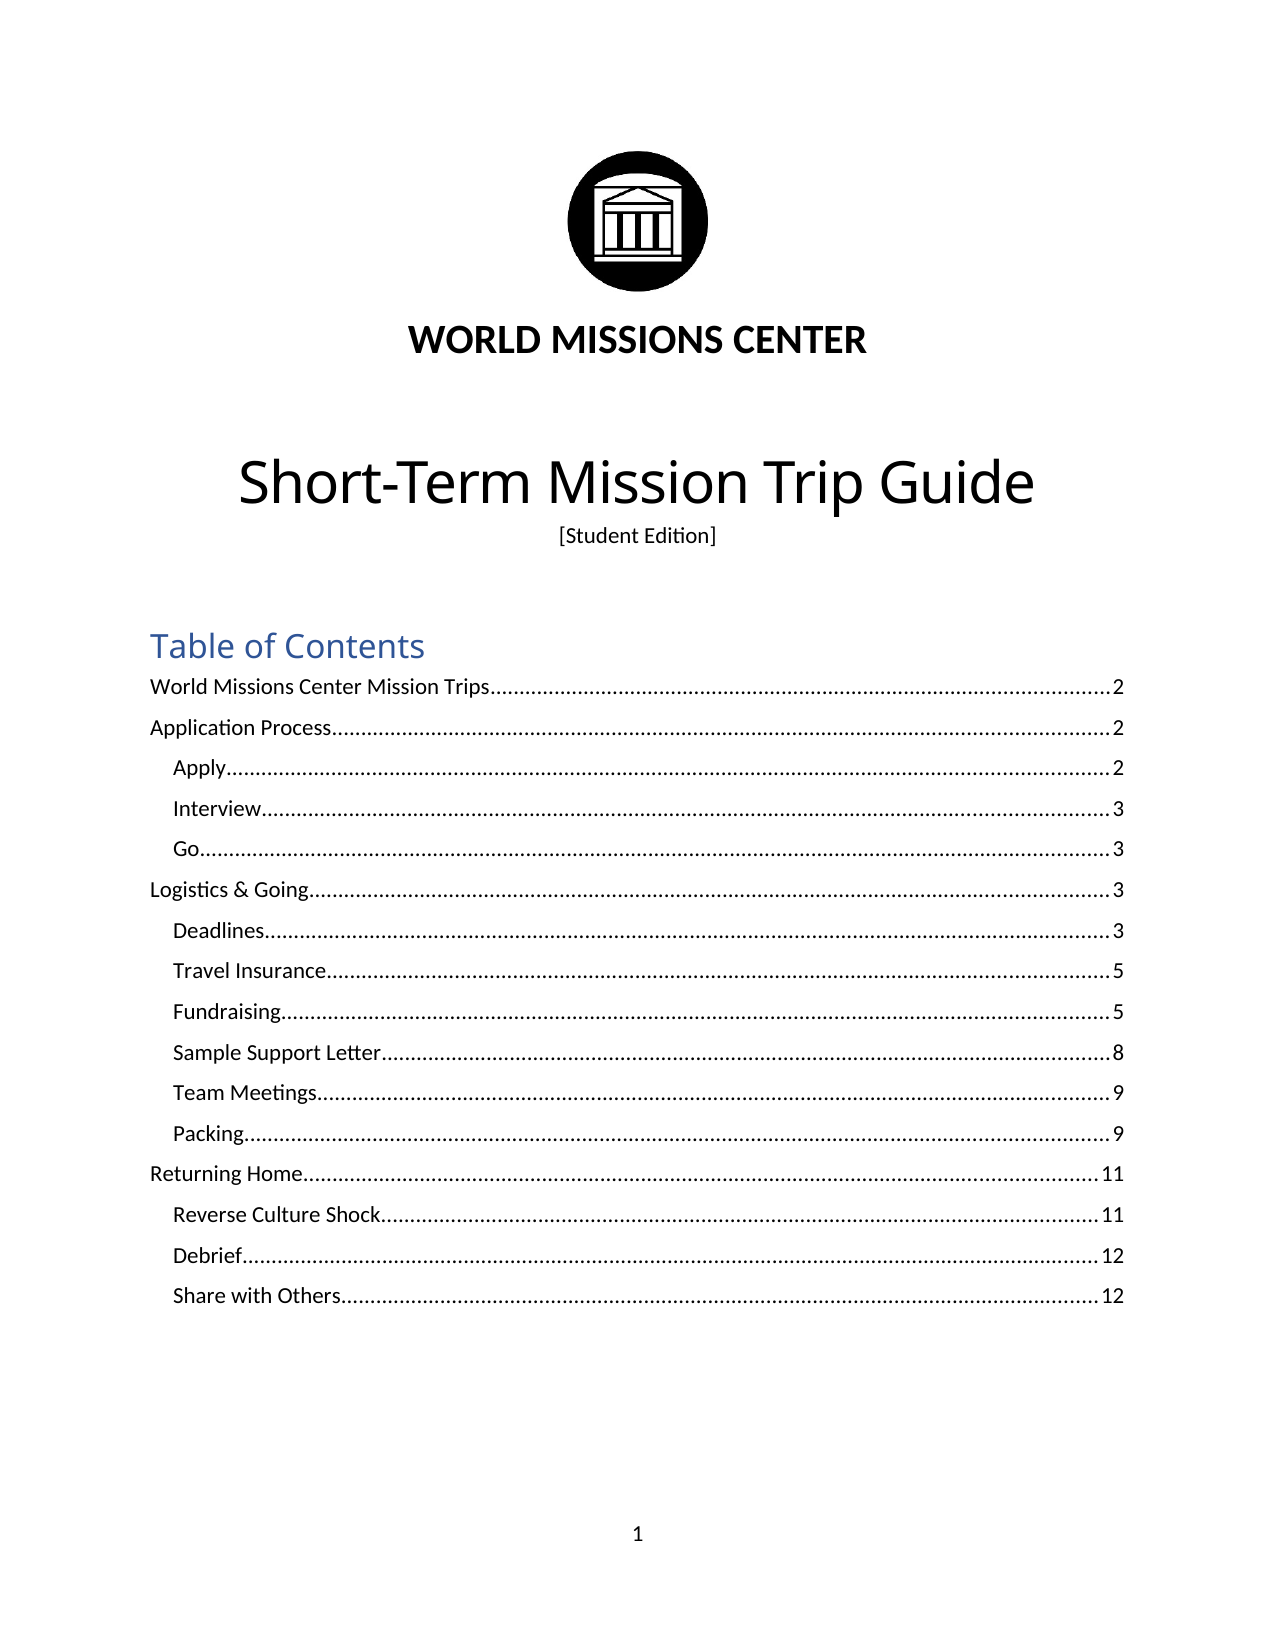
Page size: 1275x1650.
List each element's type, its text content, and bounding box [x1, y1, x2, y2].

picture [565, 150, 710, 294]
title Short-Term Mission Trip Guide [150, 441, 1125, 521]
text [Student Edition] [150, 521, 1125, 549]
text WORLD MISSIONS CENTER [150, 313, 1125, 363]
